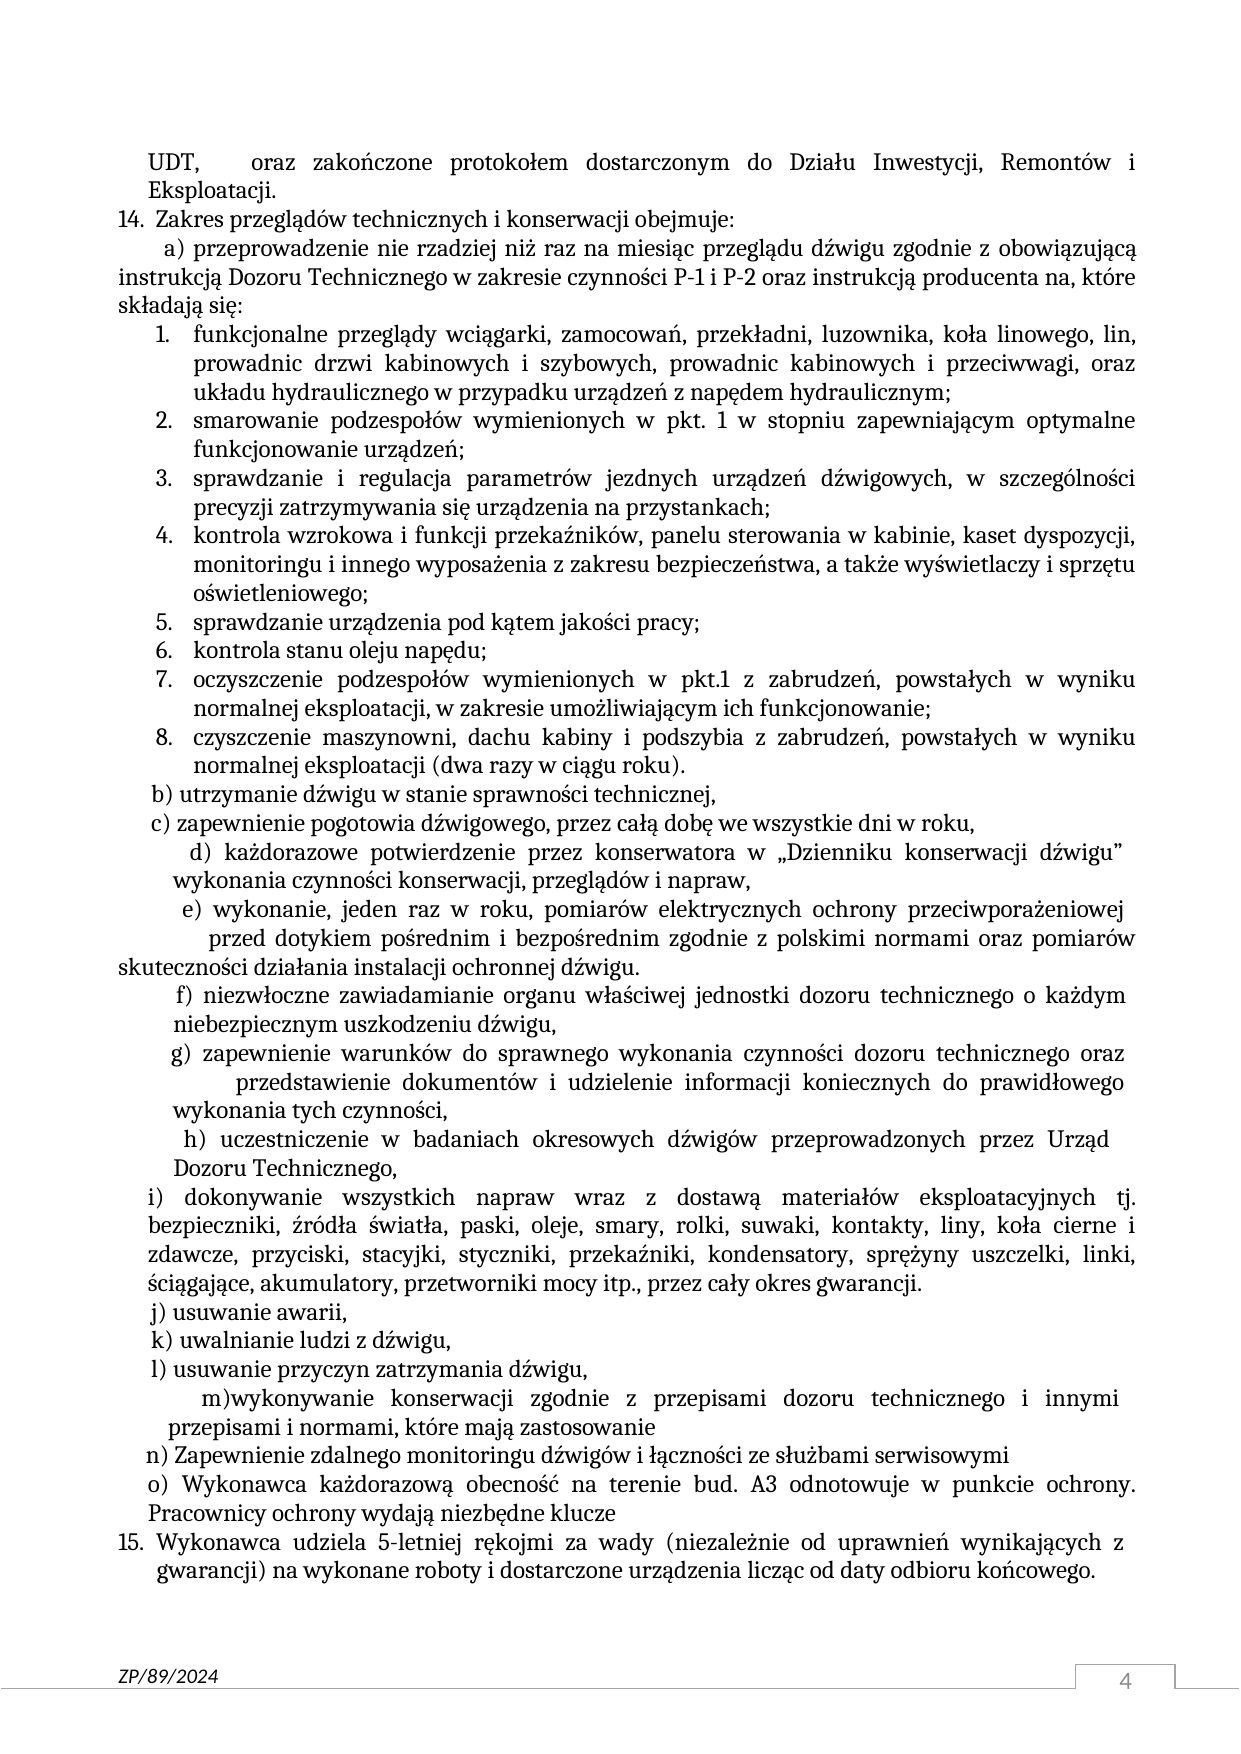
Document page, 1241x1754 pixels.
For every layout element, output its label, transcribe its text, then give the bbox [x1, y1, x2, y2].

text i) dokonywanie wszystkich napraw wraz z dostawą materiałów eksploatacyjnych tj. bezpieczniki, źródła światła, paski, oleje, smary, rolki, suwaki, kontakty, liny, koła cierne i zdawcze, przyciski, stacyjki, styczniki, przekaźniki, kondensatory, sprężyny uszczelki, linki, ściągające, akumulatory, przetworniki mocy itp., przez cały okres gwarancji. [148, 1183, 1137, 1298]
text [118, 148, 1137, 205]
text m)wykonywanie konserwacji zgodnie z przepisami dozoru technicznego i innymi przepisami i normami, które mają zastosowanie [118, 1384, 1137, 1441]
text 14. Zakres przeglądów technicznych i konserwacji obejmuje: [118, 205, 1137, 234]
list smarowanie podzespołów wymienionych w pkt. 1 w stopniu zapewniającym optymalne funkcjonowanie urządzeń; [156, 406, 1137, 464]
list sprawdzanie i regulacja parametrów jezdnych urządzeń dźwigowych, w szczególności precyzji zatrzymywania się urządzenia na przystankach; [156, 464, 1137, 521]
list sprawdzanie urządzenia pod kątem jakości pracy; [156, 608, 1137, 636]
text k) uwalnianie ludzi z dźwigu, [118, 1326, 1137, 1355]
text c) zapewnienie pogotowia dźwigowego, przez całą dobę we wszystkie dni w roku, [118, 809, 1137, 838]
text b) utrzymanie dźwigu w stanie sprawności technicznej, [118, 780, 1137, 809]
list funkcjonalne przeglądy wciągarki, zamocowań, przekładni, luzownika, koła linowego, lin, prowadnic drzwi kabinowych i szybowych, prowadnic kabinowych i przeciwwagi, oraz układu hydraulicznego w przypadku urządzeń z napędem hydraulicznym; [156, 320, 1137, 406]
text o) Wykonawca każdorazową obecność na terenie bud. A3 odnotowuje w punkcie ochrony. Pracownicy ochrony wydają niezbędne klucze [148, 1470, 1137, 1528]
text l) usuwanie przyczyn zatrzymania dźwigu, [118, 1355, 1137, 1384]
text h) uczestniczenie w badaniach okresowych dźwigów przeprowadzonych przez Urząd Dozoru Technicznego, [118, 1125, 1137, 1183]
text e) wykonanie, jeden raz w roku, pomiarów elektrycznych ochrony przeciwporażeniowej przed dotykiem pośrednim i bezpośrednim zgodnie z polskimi normami oraz pomiarów skuteczności działania instalacji ochronnej dźwigu. [118, 895, 1137, 981]
list oczyszczenie podzespołów wymienionych w pkt.1 z zabrudzeń, powstałych w wyniku normalnej eksploatacji, w zakresie umożliwiającym ich funkcjonowanie; [156, 665, 1137, 723]
text 15. Wykonawca udziela 5-letniej rękojmi za wady (niezależnie od uprawnień wynikających z gwarancji) na wykonane roboty i dostarczone urządzenia licząc od daty odbioru końcowego. [118, 1528, 1137, 1585]
list kontrola wzrokowa i funkcji przekaźników, panelu sterowania w kabinie, kaset dyspozycji, monitoringu i innego wyposażenia z zakresu bezpieczeństwa, a także wyświetlaczy i sprzętu oświetleniowego; [156, 521, 1137, 608]
text f) niezwłoczne zawiadamianie organu właściwej jednostki dozoru technicznego o każdym niebezpiecznym uszkodzeniu dźwigu, [118, 981, 1137, 1039]
text n) Zapewnienie zdalnego monitoringu dźwigów i łączności ze służbami serwisowymi [118, 1441, 1137, 1470]
list czyszczenie maszynowni, dachu kabiny i podszybia z zabrudzeń, powstałych w wyniku normalnej eksploatacji (dwa razy w ciągu roku). [156, 723, 1137, 780]
text j) usuwanie awarii, [118, 1298, 1137, 1326]
text g) zapewnienie warunków do sprawnego wykonania czynności dozoru technicznego oraz przedstawienie dokumentów i udzielenie informacji koniecznych do prawidłowego wykonania tych czynności, [118, 1039, 1137, 1125]
text a) przeprowadzenie nie rzadziej niż raz na miesiąc przeglądu dźwigu zgodnie z obowiązującą instrukcją Dozoru Technicznego w zakresie czynności P-1 i P-2 oraz instrukcją producenta na, które składają się: [118, 234, 1137, 320]
list kontrola stanu oleju napędu; [156, 636, 1137, 665]
text d) każdorazowe potwierdzenie przez konserwatora w „Dzienniku konserwacji dźwigu” wykonania czynności konserwacji, przeglądów i napraw, [118, 838, 1137, 895]
